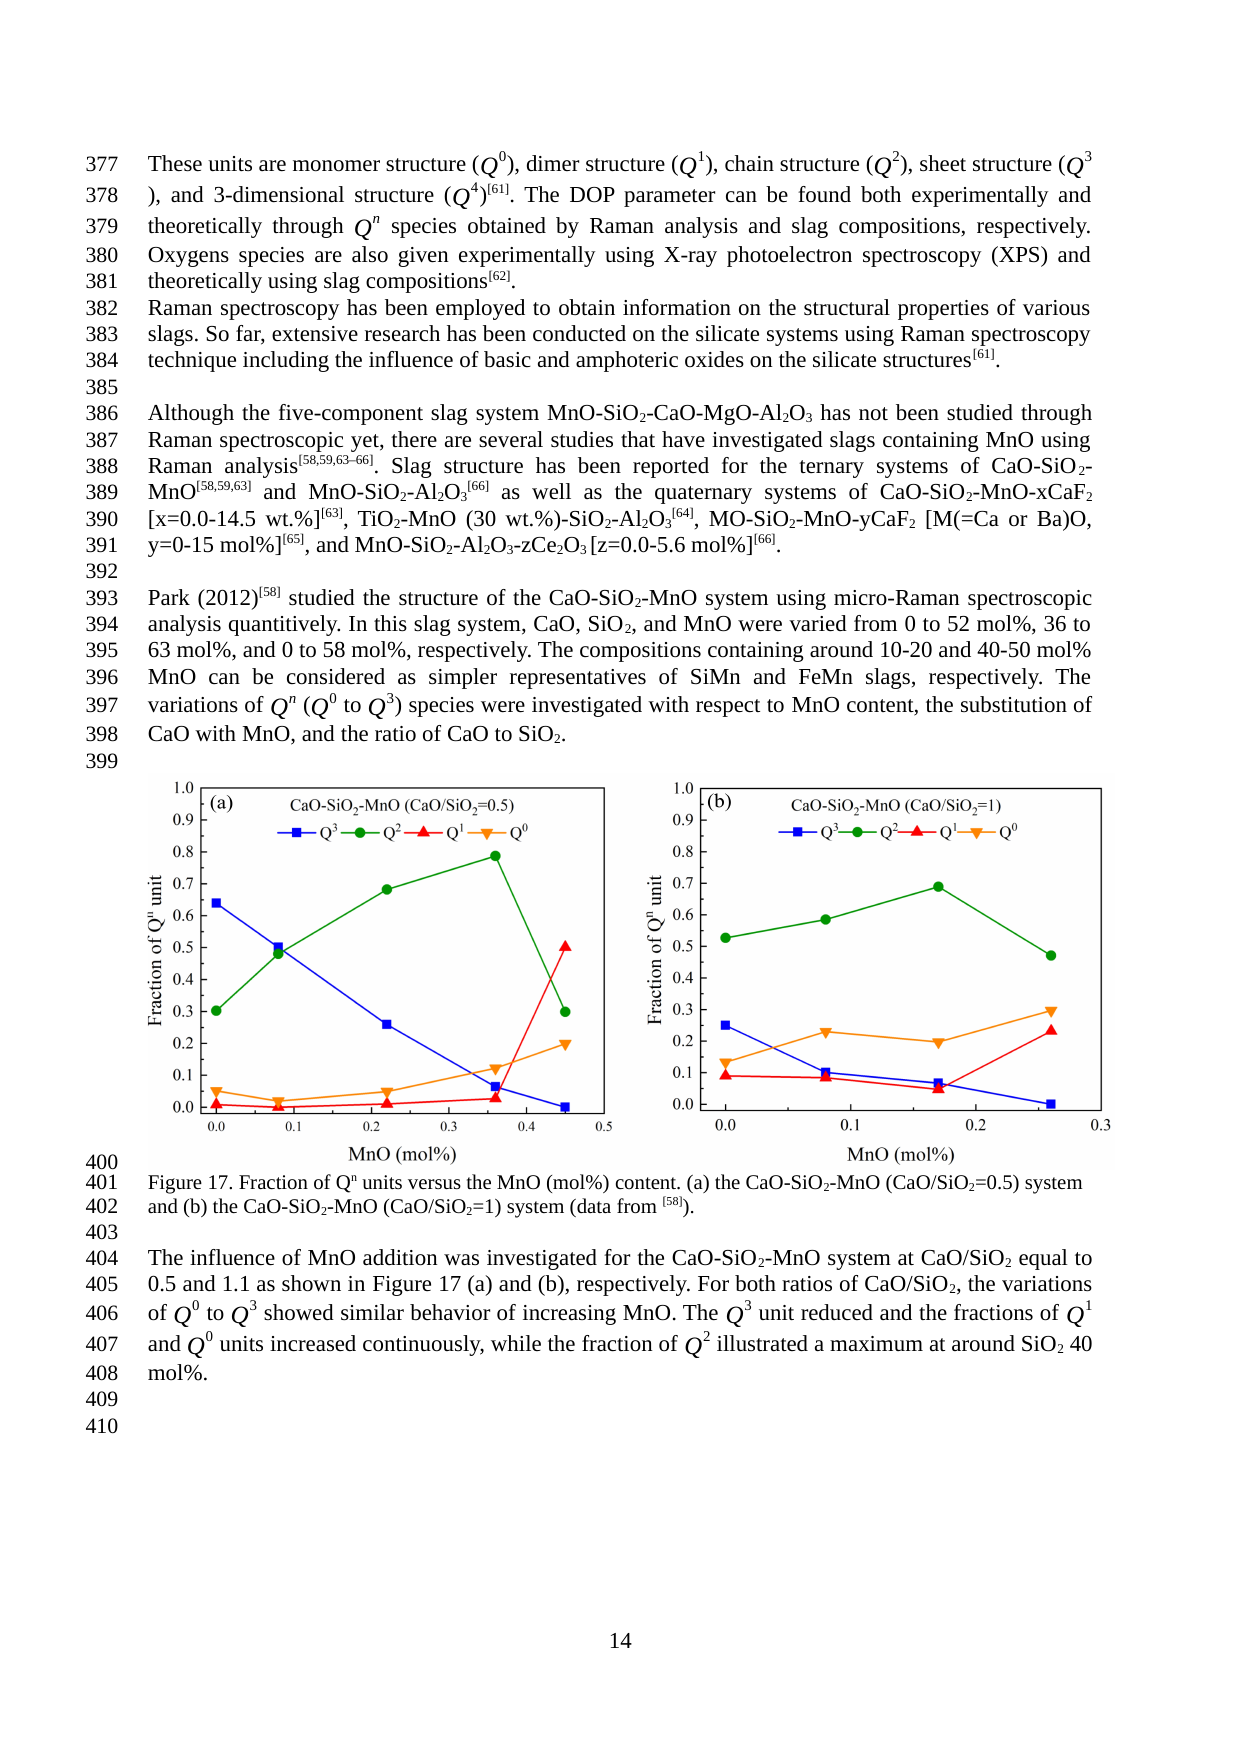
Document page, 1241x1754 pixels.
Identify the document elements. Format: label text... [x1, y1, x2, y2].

text Figure 17. Fraction of Qn units versus the MnO (mol%) content. (a) the CaO-SiO2-MnO (CaO/SiO2=0.5) system and (b) the CaO-SiO2-MnO (CaO/SiO2=1) system (data from [58]). [148, 1170, 1092, 1218]
text The influence of MnO addition was investigated for the CaO-SiO2-MnO system at CaO/SiO2 equal to 0.5 and 1.1 as shown in Figure 17 (a) and (b), respectively. For both ratios of CaO/SiO2, the variations of to showed similar behavior of increasing MnO. The unit reduced and the fractions of and units increased continuously, while the fraction of illustrated a maximum at around SiO2 40 mol%. [148, 1244, 1092, 1385]
text Park (2012)[58] studied the structure of the CaO-SiO2-MnO system using micro-Raman spectroscopic analysis quantitively. In this slag system, CaO, SiO2, and MnO were varied from 0 to 52 mol%, 36 to 63 mol%, and 0 to 58 mol%, respectively. The compositions containing around 10-20 and 40-50 mol% MnO can be considered as simpler representatives of SiMn and FeMn slags, respectively. The variations of ( to ) species were investigated with respect to MnO content, the substitution of CaO with MnO, and the ratio of CaO to SiO2. [148, 584, 1092, 747]
text Although the five-component slag system MnO-SiO2-CaO-MgO-Al2O3 has not been studied through Raman spectroscopic yet, there are several studies that have investigated slags containing MnO using Raman analysis[58,59,63–66]. Slag structure has been reported for the ternary systems of CaO-SiO2-MnO[58,59,63] and MnO-SiO2-Al2O3[66] as well as the quaternary systems of CaO-SiO2-MnO-xCaF2 [x=0.0-14.5 wt.%][63], TiO2-MnO (30 wt.%)-SiO2-Al2O3[64], MO‐SiO2‐MnO‐yCaF2 [M(=Ca or Ba)O, y=0‐15 mol%][65], and MnO-SiO2-Al2O3-zCe2O3 [z=0.0-5.6 mol%][66]. [148, 399, 1092, 557]
picture [147, 773, 1116, 1170]
text Raman spectroscopy has been employed to obtain information on the structural properties of various slags. So far, extensive research has been conducted on the silicate systems using Raman spectroscopy technique including the influence of basic and amphoteric oxides on the silicate structures[61]. [148, 294, 1092, 373]
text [148, 148, 1092, 294]
